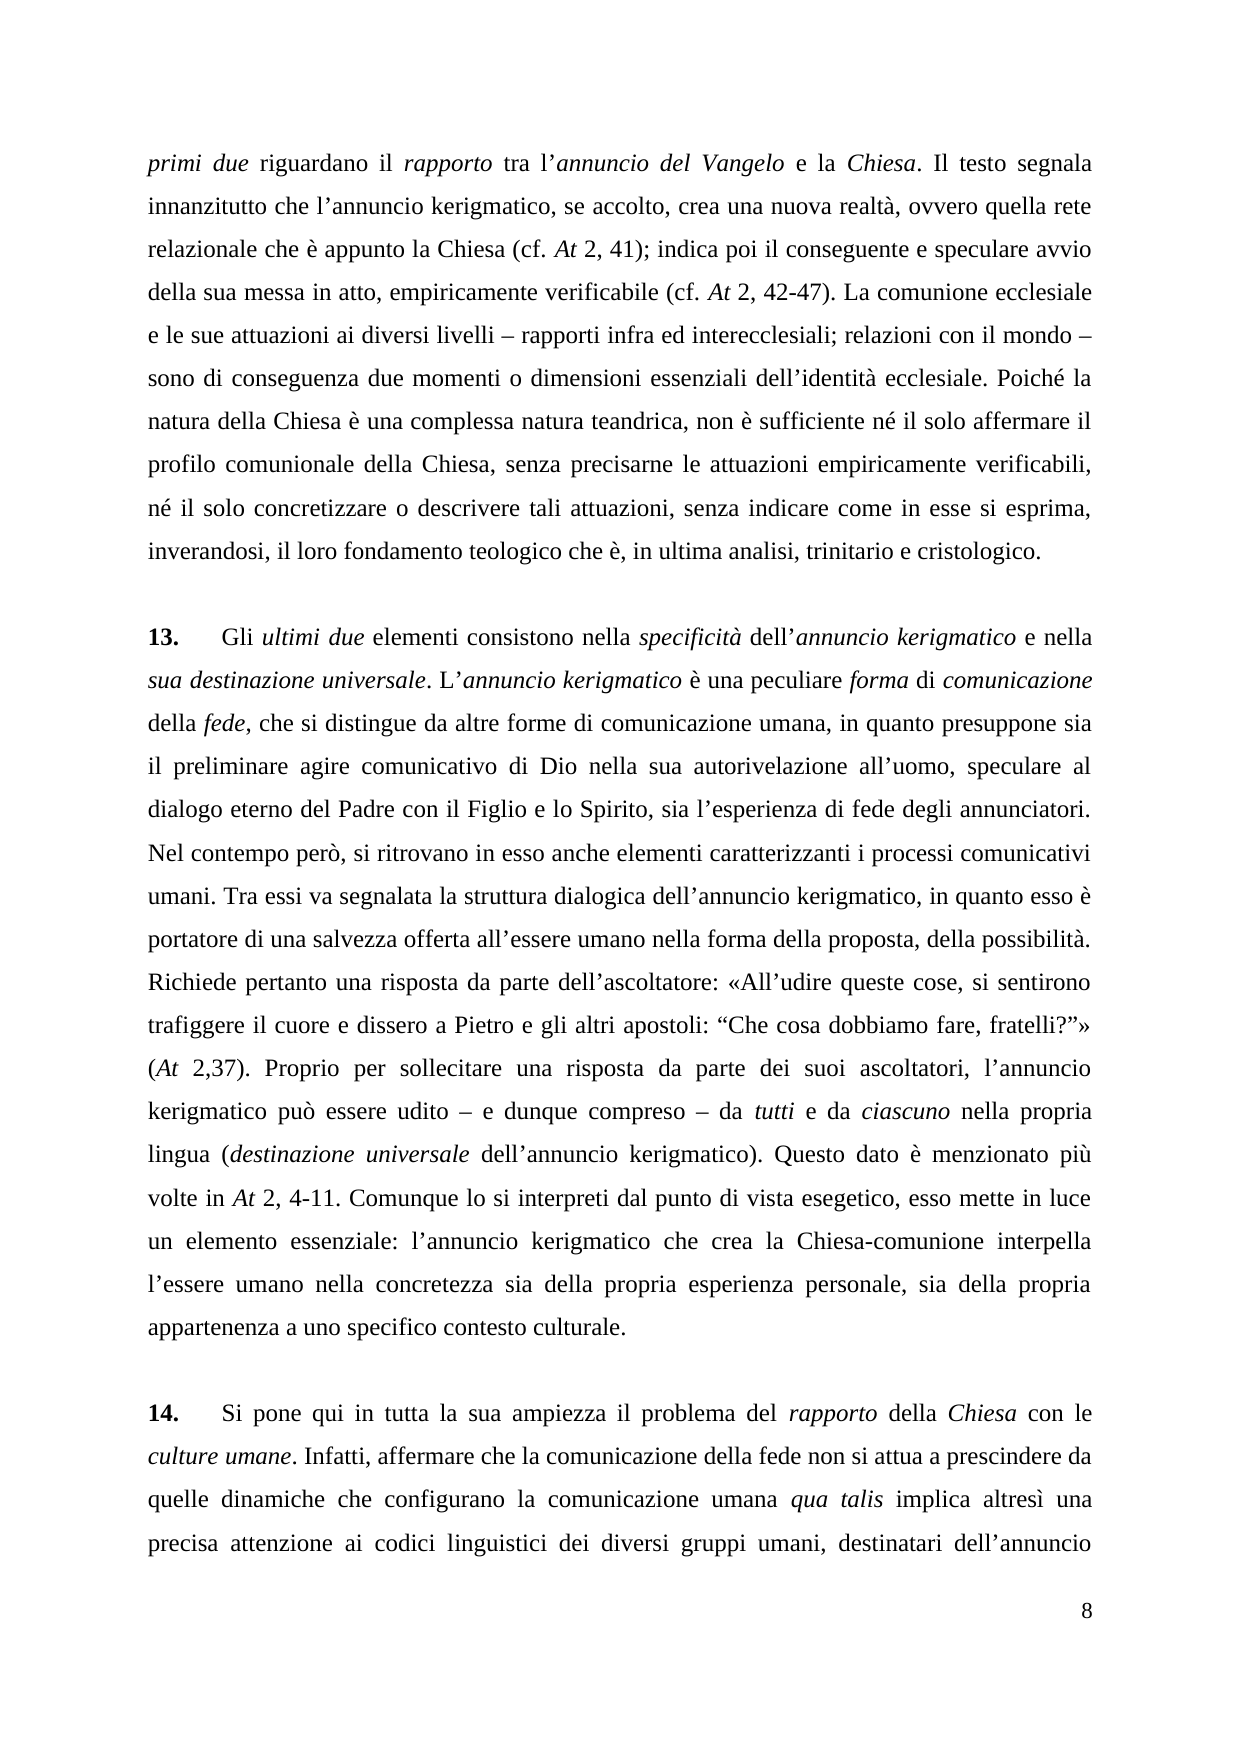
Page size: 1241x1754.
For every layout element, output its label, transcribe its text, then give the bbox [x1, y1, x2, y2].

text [148, 1398, 1092, 1556]
text 13. Gli ultimi due elementi consistono nella specificità dell’annuncio kerigmatico e nella sua destinazione universale. L’annuncio kerigmatico è una peculiare forma di comunicazione della fede, che si distingue da altre forme di comunicazione umana, in quanto presuppone sia il preliminare agire comunicativo di Dio nella sua autorivelazione all’uomo, speculare al dialogo eterno del Padre con il Figlio e lo Spirito, sia l’esperienza di fede degli annunciatori. Nel contempo però, si ritrovano in esso anche elementi caratterizzanti i processi comunicativi umani. Tra essi va segnalata la struttura dialogica dell’annuncio kerigmatico, in quanto esso è portatore di una salvezza offerta all’essere umano nella forma della proposta, della possibilità. Richiede pertanto una risposta da parte dell’ascoltatore: «All’udire queste cose, si sentirono trafiggere il cuore e dissero a Pietro e gli altri apostoli: “Che cosa dobbiamo fare, fratelli?”» (At 2,37). Proprio per sollecitare una risposta da parte dei suoi ascoltatori, l’annuncio kerigmatico può essere udito – e dunque compreso – da tutti e da ciascuno nella propria lingua (destinazione universale dell’annuncio kerigmatico). Questo dato è menzionato più volte in At 2, 4-11. Comunque lo si interpreti dal punto di vista esegetico, esso mette in luce un elemento essenziale: l’annuncio kerigmatico che crea la Chiesa-comunione interpella l’essere umano nella concretezza sia della propria esperienza personale, sia della propria appartenenza a uno specifico contesto culturale. [148, 622, 1092, 1341]
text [148, 148, 1092, 564]
